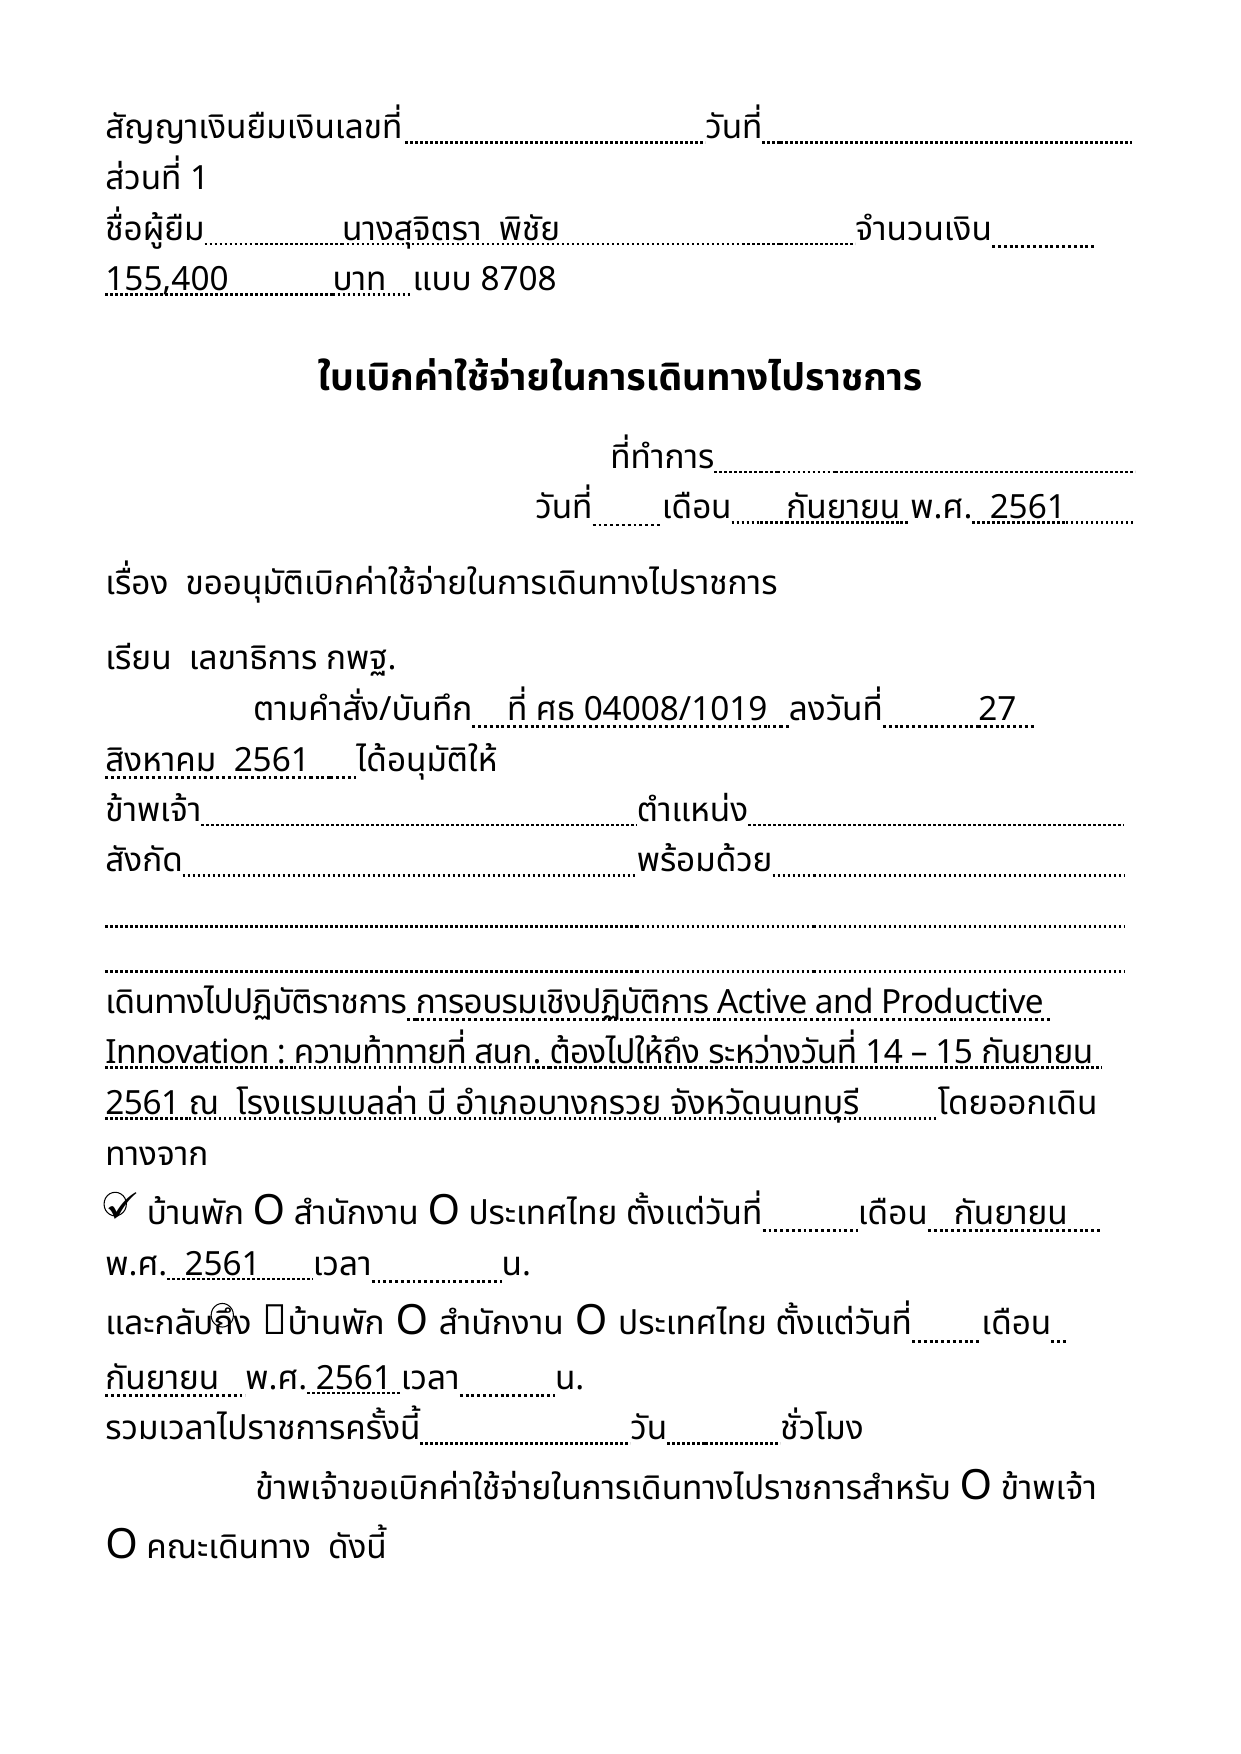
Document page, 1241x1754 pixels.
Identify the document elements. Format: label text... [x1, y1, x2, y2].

text เดินทางไปปฏิบัติราชการ การอบรมเชิงปฏิบัติการ Active and Productive Innovation : ความท้าทายที่ สนก. ต้องไปให้ถึง ระหว่างวันที่ 14 – 15 กันยายน 2561 ณ โรงแรมเบลล่า บี อำเภอบางกรวย จังหวัดนนทบุรี โดยออกเดินทางจาก [105, 978, 1135, 1180]
text เรียน เลขาธิการ กพฐ. [105, 634, 1135, 685]
text รวมเวลาไปราชการครั้งนี้ วัน ชั่วโมง [105, 1404, 1135, 1454]
text ใบเบิกค่าใช้จ่ายในการเดินทางไปราชการ [105, 351, 1135, 408]
text ที่ทำการ [105, 433, 1135, 483]
text และกลับถึง บ้านพัก O สำนักงาน O ประเทศไทย ตั้งแต่วันที่ เดือน กันยายน พ.ศ. 2561 เวลา น. [105, 1290, 1135, 1404]
text ข้าพเจ้า ตำแหน่ง [105, 786, 1135, 836]
text ตามคำสั่ง/บันทึก ที่ ศธ 04008/1019 ลงวันที่ 27 สิงหาคม 2561 ได้อนุมัติให้ [105, 685, 1135, 786]
text สังกัด พร้อมด้วย [105, 836, 1135, 978]
text สัญญาเงินยืมเงินเลขที่ วันที่ ส่วนที่ 1 [105, 103, 1135, 204]
text วันที่ เดือน กันยายน พ.ศ. 2561 [105, 483, 1135, 534]
text บ้านพัก O สำนักงาน O ประเทศไทย ตั้งแต่วันที่ เดือน กันยายน พ.ศ. 2561 เวลา น. [105, 1180, 1135, 1290]
text ข้าพเจ้าขอเบิกค่าใช้จ่ายในการเดินทางไปราชการสำหรับ O ข้าพเจ้า O คณะเดินทาง ดังนี้ [105, 1454, 1135, 1574]
text ชื่อผู้ยืม นางสุจิตรา พิชัย จำนวนเงิน 155,400 บาท แบบ 8708 [105, 204, 1135, 306]
text เรื่อง ขออนุมัติเบิกค่าใช้จ่ายในการเดินทางไปราชการ [105, 559, 1135, 609]
